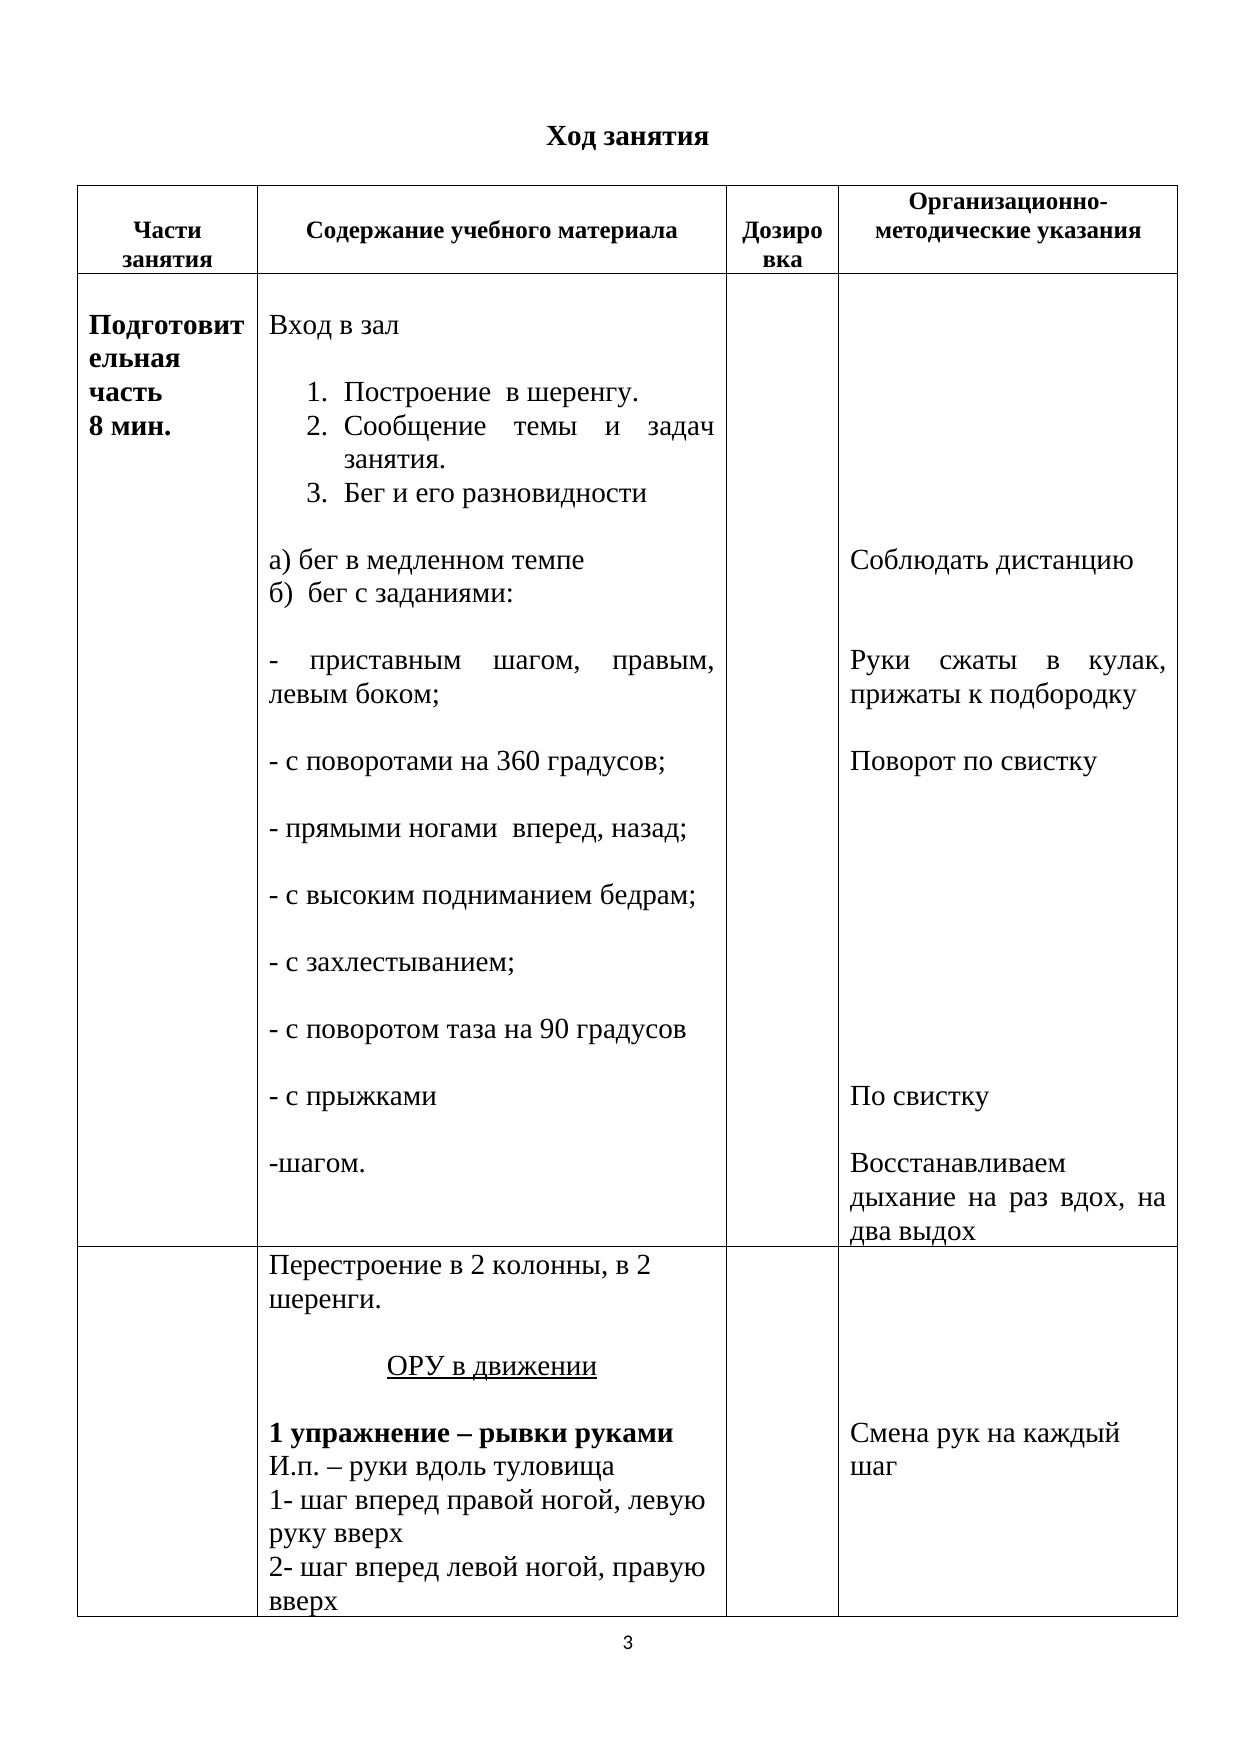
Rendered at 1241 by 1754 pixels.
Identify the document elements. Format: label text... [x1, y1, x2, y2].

table_cell [727, 274, 838, 1246]
table_cell Соблюдать дистанцию Руки сжаты в кулак, прижаты к подбородку Поворот по свистку По свистку Восстанавливаем дыхание на раз вдох, на два выдох [839, 274, 1177, 1246]
table_cell Вход в зал Построение в шеренгу. Сообщение темы и задач занятия. Бег и его разновидности а) бег в медленном темпе б) бег с заданиями: - приставным шагом, правым, левым боком; - с поворотами на 360 градусов; - прямыми ногами вперед, назад; - с высоким подниманием бедрам; - с захлестыванием; - с поворотом таза на 90 градусов - с прыжками -шагом. [258, 274, 726, 1246]
table_header Части занятия [78, 186, 257, 272]
table_header Дозировка [727, 186, 838, 272]
table_header Содержание учебного материала [258, 186, 726, 272]
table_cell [839, 1247, 1177, 1616]
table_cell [78, 1247, 257, 1616]
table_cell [727, 1247, 838, 1616]
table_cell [258, 1247, 726, 1616]
table_cell Подготовительная часть 8 мин. [78, 274, 257, 1246]
table_header Организационно-методические указания [839, 186, 1177, 272]
text Ход занятия [89, 118, 1166, 152]
